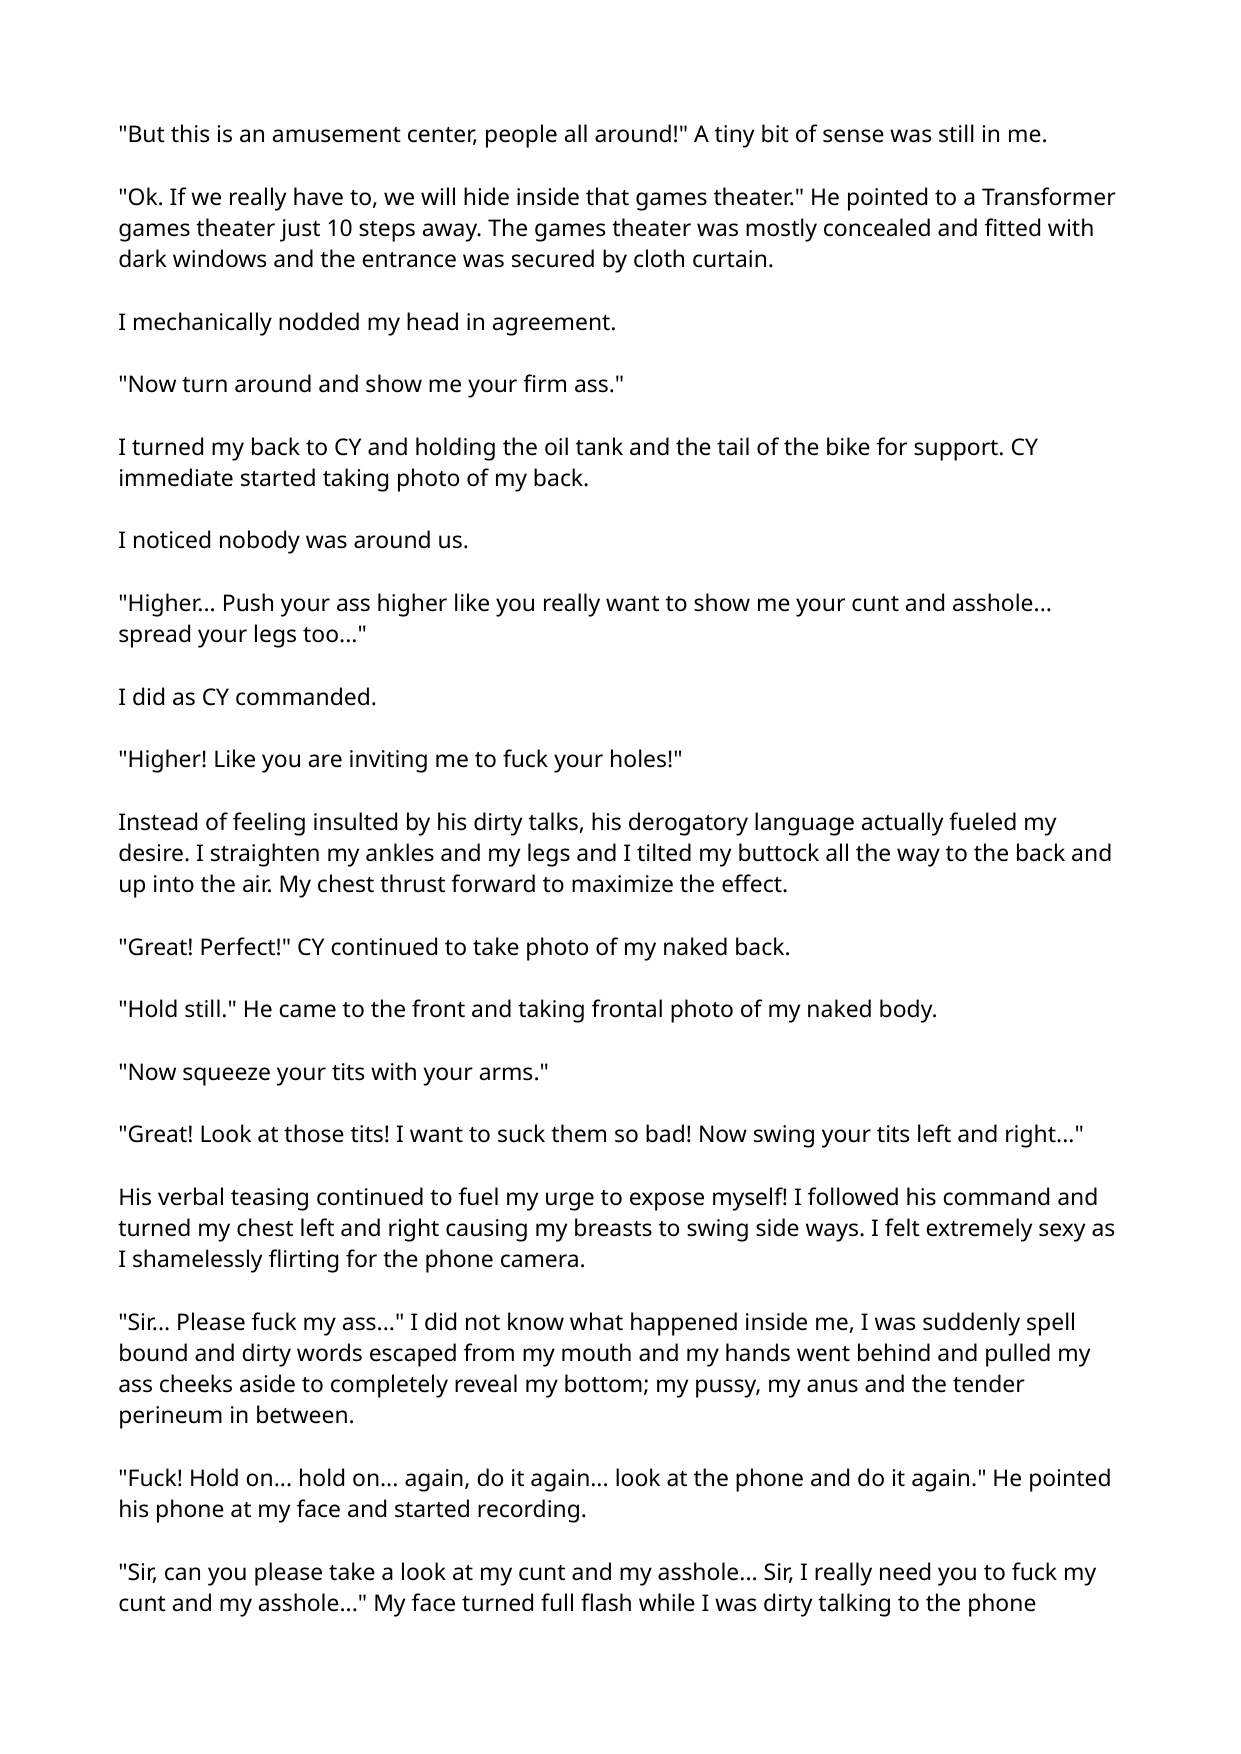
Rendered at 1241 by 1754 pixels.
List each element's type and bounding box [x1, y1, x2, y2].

text [118, 118, 1122, 1618]
